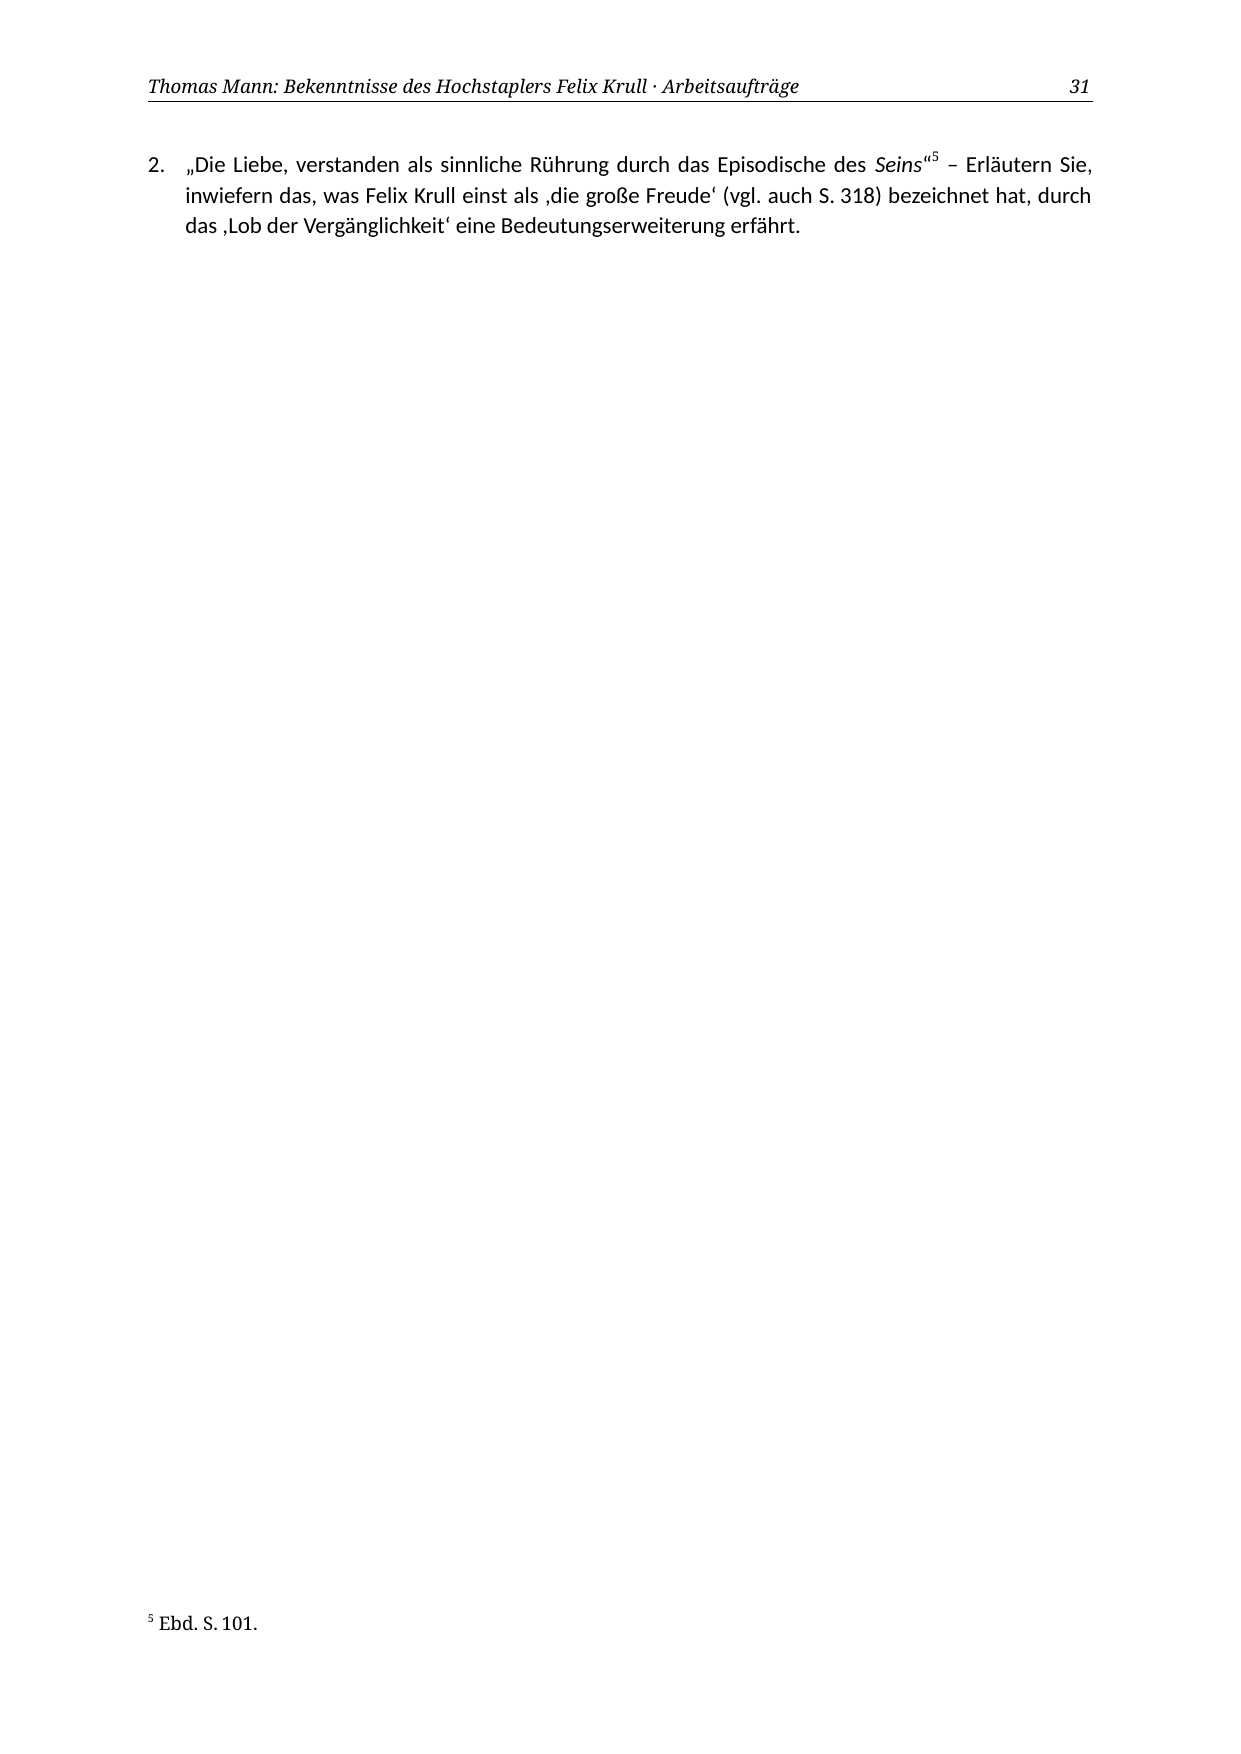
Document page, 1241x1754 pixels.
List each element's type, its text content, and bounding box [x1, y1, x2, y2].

list „Die Liebe, verstanden als sinnliche Rührung durch das Episodische des Seins“ – Erläutern Sie, inwiefern das, was Felix Krull einst als ,die große Freude‘ (vgl. auch S. 318) bezeichnet hat, durch das ,Lob der Vergänglichkeit‘ eine Bedeutungserweiterung erfährt. [148, 148, 1093, 239]
